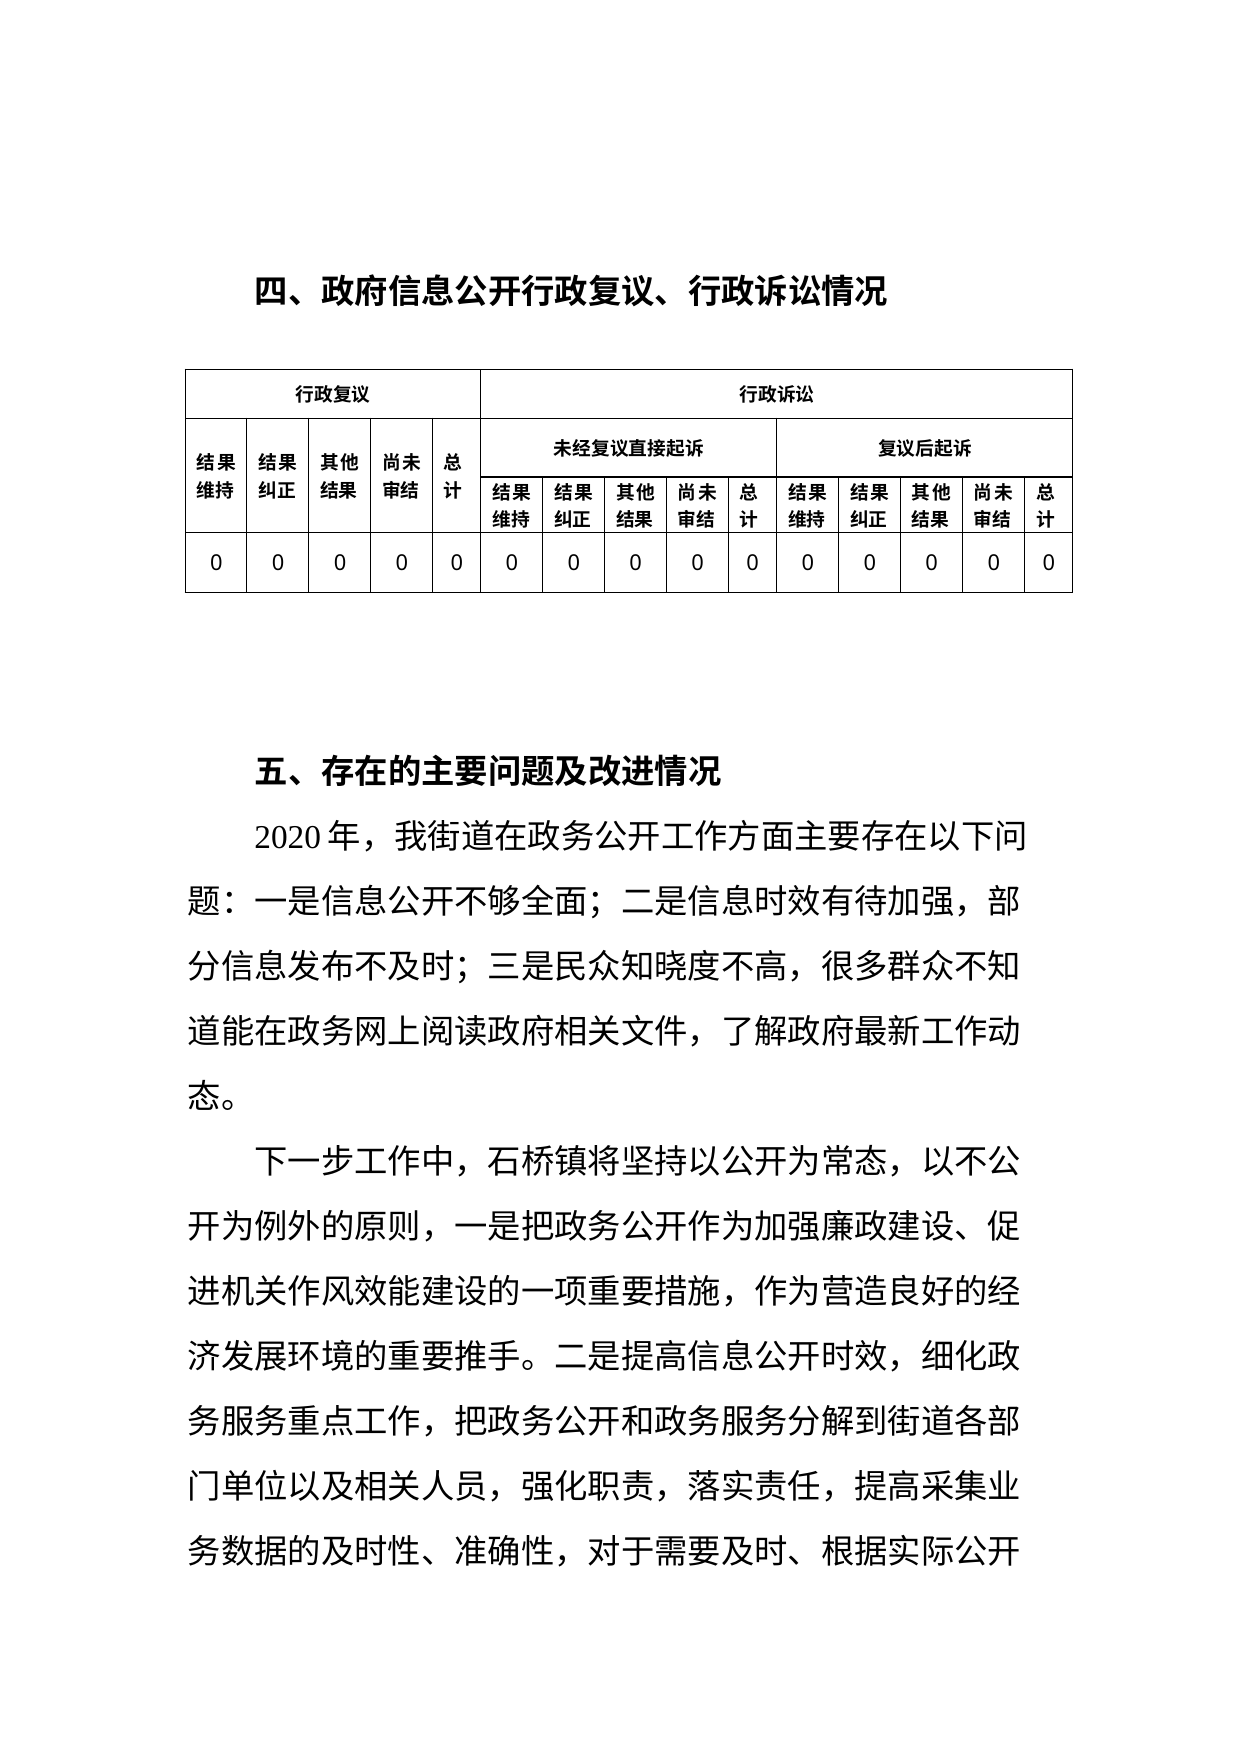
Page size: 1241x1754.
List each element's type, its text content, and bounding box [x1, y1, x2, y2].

table_cell 结果纠正 [247, 419, 308, 532]
table_cell 总计 [1025, 478, 1072, 532]
table_cell 0 [605, 533, 666, 592]
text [187, 1127, 1053, 1582]
table_cell 总计 [729, 478, 776, 532]
table_cell 结果纠正 [543, 478, 604, 532]
table_cell 0 [433, 533, 480, 592]
table_cell 结果维持 [777, 478, 838, 532]
table_cell 其他结果 [605, 478, 666, 532]
table_cell 其他结果 [309, 419, 370, 532]
table_cell 结果纠正 [839, 478, 900, 532]
table_cell 0 [963, 533, 1024, 592]
table_cell 结果维持 [186, 419, 246, 532]
table_cell 其他结果 [901, 478, 962, 532]
table_cell 0 [1025, 533, 1072, 592]
text 四、政府信息公开行政复议、行政诉讼情况 [187, 256, 1053, 321]
table_cell 0 [777, 533, 838, 592]
table_cell 0 [186, 533, 246, 592]
table_cell 0 [543, 533, 604, 592]
table_cell 0 [371, 533, 432, 592]
text 五、存在的主要问题及改进情况 [187, 737, 1053, 802]
table_cell 尚未审结 [963, 478, 1024, 532]
table_cell 0 [309, 533, 370, 592]
table_cell 尚未审结 [667, 478, 728, 532]
table_cell 总计 [433, 419, 480, 532]
table_cell 尚未审结 [371, 419, 432, 532]
table_header 行政诉讼 [481, 370, 1072, 418]
table_cell 未经复议直接起诉 [481, 419, 776, 476]
table_cell 0 [667, 533, 728, 592]
table_cell 结果维持 [481, 478, 542, 532]
table_cell 0 [729, 533, 776, 592]
table_cell 0 [481, 533, 542, 592]
text 2020年，我街道在政务公开工作方面主要存在以下问题：一是信息公开不够全面；二是信息时效有待加强，部分信息发布不及时；三是民众知晓度不高，很多群众不知道能在政务网上阅读政府相关文件，了解政府最新工作动态。 [187, 802, 1053, 1127]
table_cell 0 [839, 533, 900, 592]
table_header 行政复议 [186, 370, 480, 418]
table_cell 复议后起诉 [777, 419, 1072, 476]
table_cell 0 [247, 533, 308, 592]
table_cell 0 [901, 533, 962, 592]
